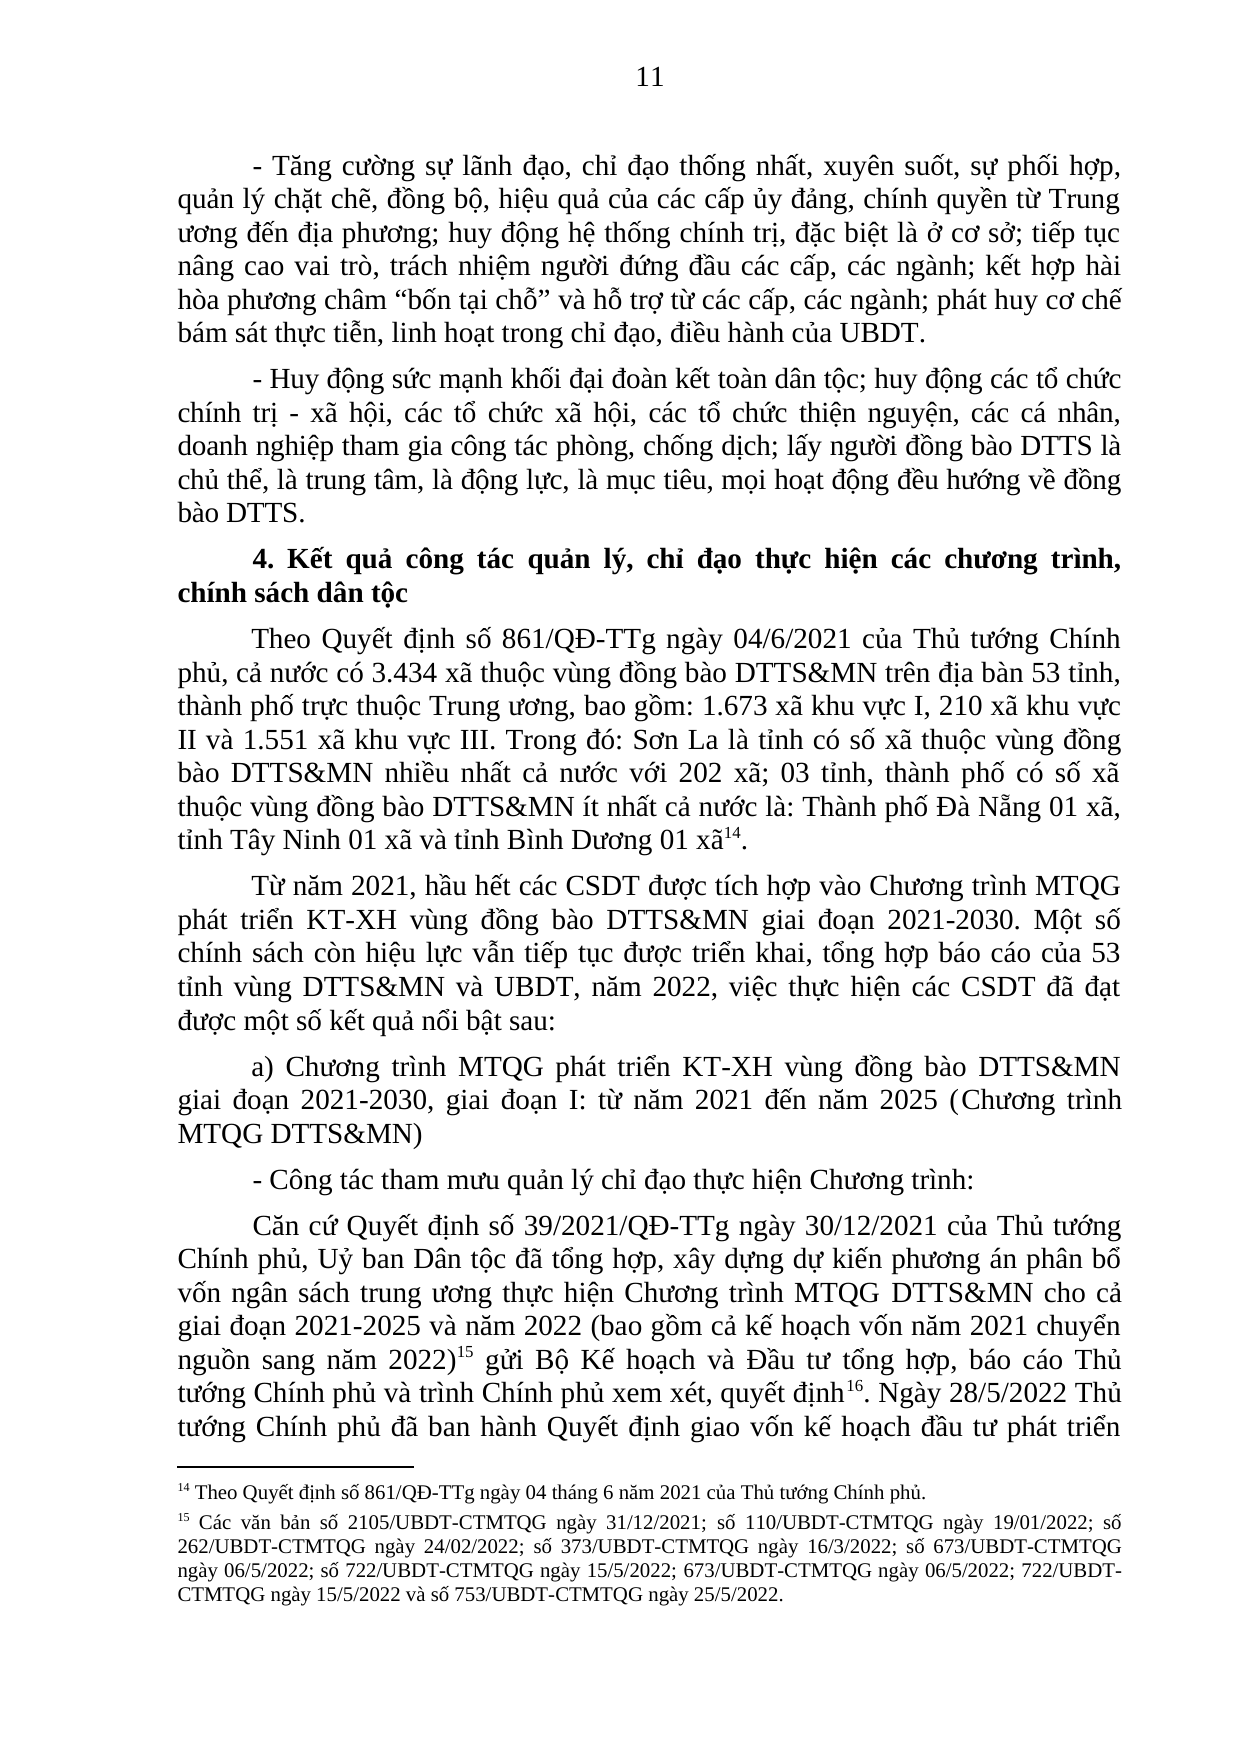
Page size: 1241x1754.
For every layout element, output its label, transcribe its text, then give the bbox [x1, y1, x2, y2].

text - Huy động sức mạnh khối đại đoàn kết toàn dân tộc; huy động các tổ chức chính trị - xã hội, các tổ chức xã hội, các tổ chức thiện nguyện, các cá nhân, doanh nghiệp tham gia công tác phòng, chống dịch; lấy người đồng bào DTTS là chủ thể, là trung tâm, là động lực, là mục tiêu, mọi hoạt động đều hướng về đồng bào DTTS. [177, 361, 1122, 529]
text 4. Kết quả công tác quản lý, chỉ đạo thực hiện các chương trình, chính sách dân tộc [177, 542, 1122, 609]
text a) Chương trình MTQG phát triển KT-XH vùng đồng bào DTTS&MN giai đoạn 2021-2030, giai đoạn I: từ năm 2021 đến năm 2025 (Chương trình MTQG DTTS&MN) [177, 1049, 1122, 1149]
text Theo Quyết định số 861/QĐ-TTg ngày 04/6/2021 của Thủ tướng Chính phủ, cả nước có 3.434 xã thuộc vùng đồng bào DTTS&MN trên địa bàn 53 tỉnh, thành phố trực thuộc Trung ương, bao gồm: 1.673 xã khu vực I, 210 xã khu vực II và 1.551 xã khu vực III. Trong đó: Sơn La là tỉnh có số xã thuộc vùng đồng bào DTTS&MN nhiều nhất cả nước với 202 xã; 03 tỉnh, thành phố có số xã thuộc vùng đồng bào DTTS&MN ít nhất cả nước là: Thành phố Đà Nẵng 01 xã, tỉnh Tây Ninh 01 xã và tỉnh Bình Dương 01 xã. [177, 621, 1122, 856]
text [177, 1208, 1122, 1443]
text - Tăng cường sự lãnh đạo, chỉ đạo thống nhất, xuyên suốt, sự phối hợp, quản lý chặt chẽ, đồng bộ, hiệu quả của các cấp ủy đảng, chính quyền từ Trung ương đến địa phương; huy động hệ thống chính trị, đặc biệt là ở cơ sở; tiếp tục nâng cao vai trò, trách nhiệm người đứng đầu các cấp, các ngành; kết hợp hài hòa phương châm “bốn tại chỗ” và hỗ trợ từ các cấp, các ngành; phát huy cơ chế bám sát thực tiễn, linh hoạt trong chỉ đạo, điều hành của UBDT. [177, 148, 1122, 349]
text Từ năm 2021, hầu hết các CSDT được tích hợp vào Chương trình MTQG phát triển KT-XH vùng đồng bào DTTS&MN giai đoạn 2021-2030. Một số chính sách còn hiệu lực vẫn tiếp tục được triển khai, tổng hợp báo cáo của 53 tỉnh vùng DTTS&MN và UBDT, năm 2022, việc thực hiện các CSDT đã đạt được một số kết quả nổi bật sau: [177, 868, 1122, 1036]
text - Công tác tham mưu quản lý chỉ đạo thực hiện Chương trình: [177, 1162, 1122, 1195]
